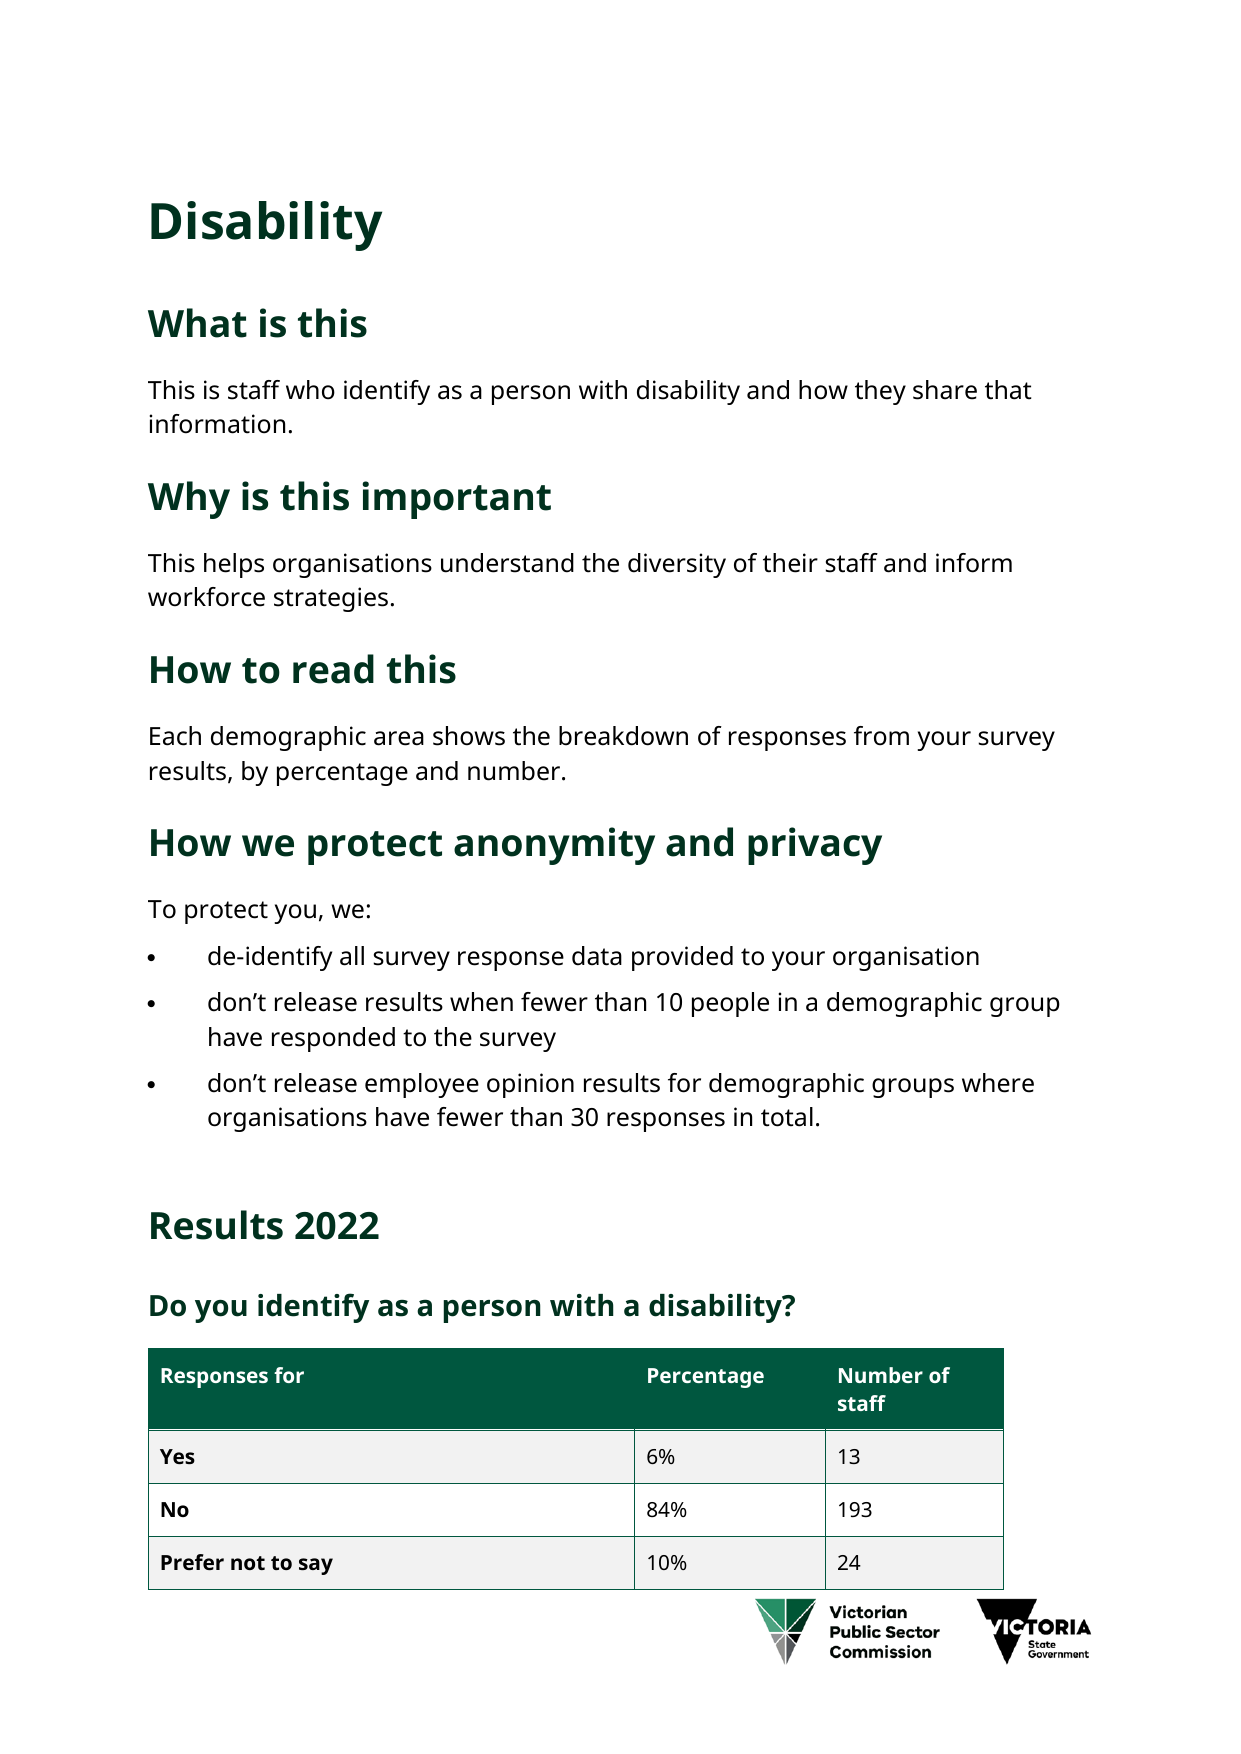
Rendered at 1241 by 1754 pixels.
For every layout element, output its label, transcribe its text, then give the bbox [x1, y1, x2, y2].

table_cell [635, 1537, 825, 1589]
text Each demographic area shows the breakdown of responses from your survey results, by percentage and number. [148, 719, 1092, 787]
text This helps organisations understand the diversity of their staff and inform workforce strategies. [148, 546, 1092, 614]
list de-identify all survey response data provided to your organisation [148, 939, 1092, 973]
subtitle What is this [148, 297, 1092, 348]
subtitle Why is this important [148, 470, 1092, 521]
subtitle Results 2022 [148, 1199, 1092, 1250]
picture [754, 1598, 1093, 1666]
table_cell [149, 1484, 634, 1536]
list don’t release results when fewer than 10 people in a demographic group have responded to the survey [148, 985, 1092, 1053]
subtitle Do you identify as a person with a disability? [148, 1286, 1092, 1325]
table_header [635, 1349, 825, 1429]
subtitle How to read this [148, 643, 1092, 694]
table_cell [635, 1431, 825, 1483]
text To protect you, we: [148, 892, 1092, 926]
subtitle How we protect anonymity and privacy [148, 816, 1092, 867]
text This is staff who identify as a person with disability and how they share that information. [148, 373, 1092, 441]
subtitle Disability [148, 186, 1092, 254]
list don’t release employee opinion results for demographic groups where organisations have fewer than 30 responses in total. [148, 1066, 1092, 1134]
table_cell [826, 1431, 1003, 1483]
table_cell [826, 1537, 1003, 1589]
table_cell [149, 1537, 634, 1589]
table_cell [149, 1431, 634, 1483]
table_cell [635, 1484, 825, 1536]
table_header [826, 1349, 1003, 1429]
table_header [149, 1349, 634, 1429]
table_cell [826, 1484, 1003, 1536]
